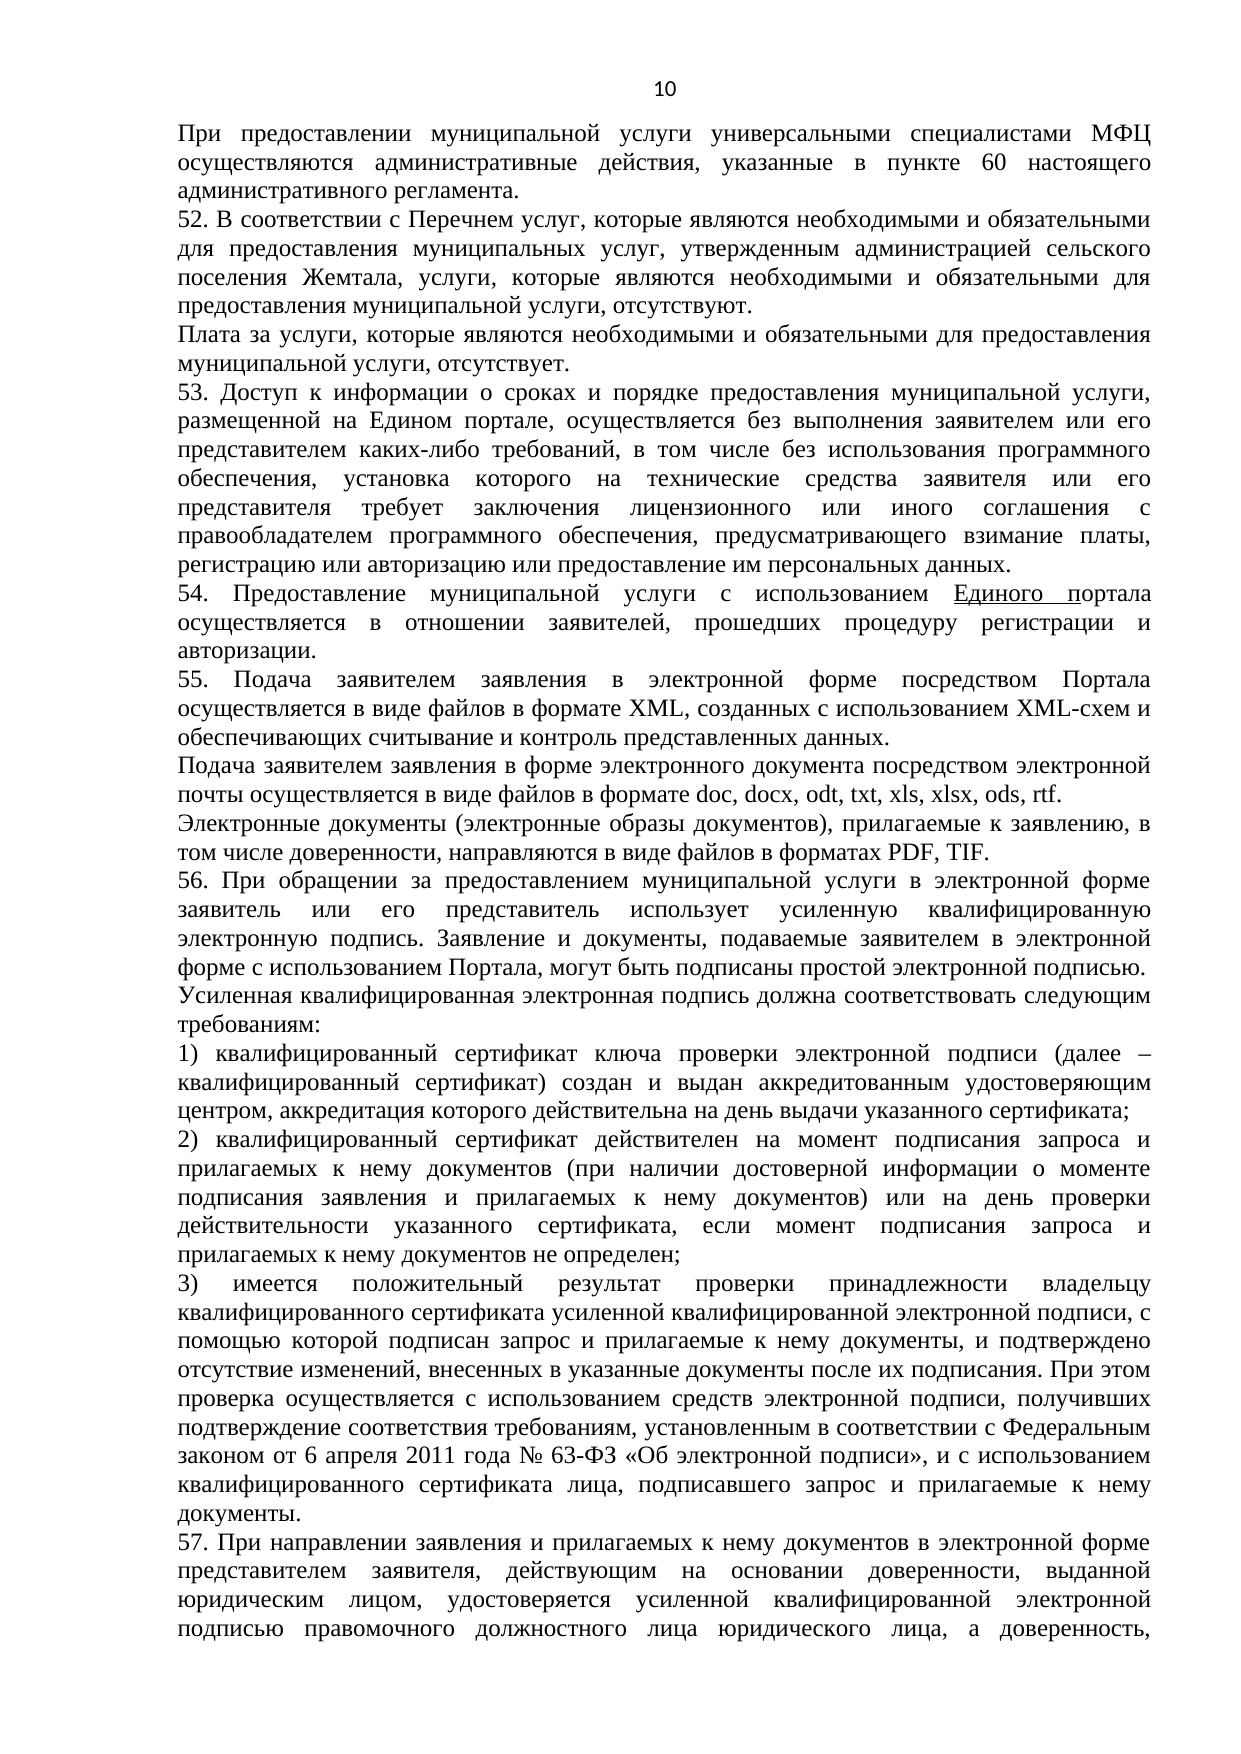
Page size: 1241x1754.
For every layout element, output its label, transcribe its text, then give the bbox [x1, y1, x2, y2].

text 54. Предоставление муниципальной услуги с использованием Единого портала осуществляется в отношении заявителей, прошедших процедуру регистрации и авторизации. [177, 578, 1152, 664]
text Подача заявителем заявления в форме электронного документа посредством электронной почты осуществляется в виде файлов в формате doc, docx, odt, txt, xls, xlsx, ods, rtf. [177, 751, 1152, 808]
text 56. При обращении за предоставлением муниципальной услуги в электронной форме заявитель или его представитель использует усиленную квалифицированную электронную подпись. Заявление и документы, подаваемые заявителем в электронной форме с использованием Портала, могут быть подписаны простой электронной подписью. [177, 866, 1152, 981]
text 2) квалифицированный сертификат действителен на момент подписания запроса и прилагаемых к нему документов (при наличии достоверной информации о моменте подписания заявления и прилагаемых к нему документов) или на день проверки действительности указанного сертификата, если момент подписания запроса и прилагаемых к нему документов не определен; [177, 1124, 1152, 1268]
text 1) квалифицированный сертификат ключа проверки электронной подписи (далее – квалифицированный сертификат) создан и выдан аккредитованным удостоверяющим центром, аккредитация которого действительна на день выдачи указанного сертификата; [177, 1038, 1152, 1124]
text Усиленная квалифицированная электронная подпись должна соответствовать следующим требованиям: [177, 981, 1152, 1038]
text 53. Доступ к информации о сроках и порядке предоставления муниципальной услуги, размещенной на Едином портале, осуществляется без выполнения заявителем или его представителем каких-либо требований, в том числе без использования программного обеспечения, установка которого на технические средства заявителя или его представителя требует заключения лицензионного или иного соглашения с правообладателем программного обеспечения, предусматривающего взимание платы, регистрацию или авторизацию или предоставление им персональных данных. [177, 377, 1152, 578]
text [177, 1527, 1152, 1642]
text При предоставлении муниципальной услуги универсальными специалистами МФЦ осуществляются административные действия, указанные в пункте 60 настоящего административного регламента. [177, 118, 1152, 204]
text 55. Подача заявителем заявления в электронной форме посредством Портала осуществляется в виде файлов в формате XML, созданных с использованием XML-схем и обеспечивающих считывание и контроль представленных данных. [177, 664, 1152, 751]
text 3) имеется положительный результат проверки принадлежности владельцу квалифицированного сертификата усиленной квалифицированной электронной подписи, с помощью которой подписан запрос и прилагаемые к нему документы, и подтверждено отсутствие изменений, внесенных в указанные документы после их подписания. При этом проверка осуществляется с использованием средств электронной подписи, получивших подтверждение соответствия требованиям, установленным в соответствии с Федеральным законом от 6 апреля 2011 года № 63-ФЗ «Об электронной подписи», и с использованием квалифицированного сертификата лица, подписавшего запрос и прилагаемые к нему документы. [177, 1268, 1152, 1527]
text Электронные документы (электронные образы документов), прилагаемые к заявлению, в том числе доверенности, направляются в виде файлов в форматах PDF, TIF. [177, 808, 1152, 866]
text 52. В соответствии с Перечнем услуг, которые являются необходимыми и обязательными для предоставления муниципальных услуг, утвержденным администрацией сельского поселения Жемтала, услуги, которые являются необходимыми и обязательными для предоставления муниципальной услуги, отсутствуют. [177, 204, 1152, 319]
text Плата за услуги, которые являются необходимыми и обязательными для предоставления муниципальной услуги, отсутствует. [177, 319, 1152, 377]
